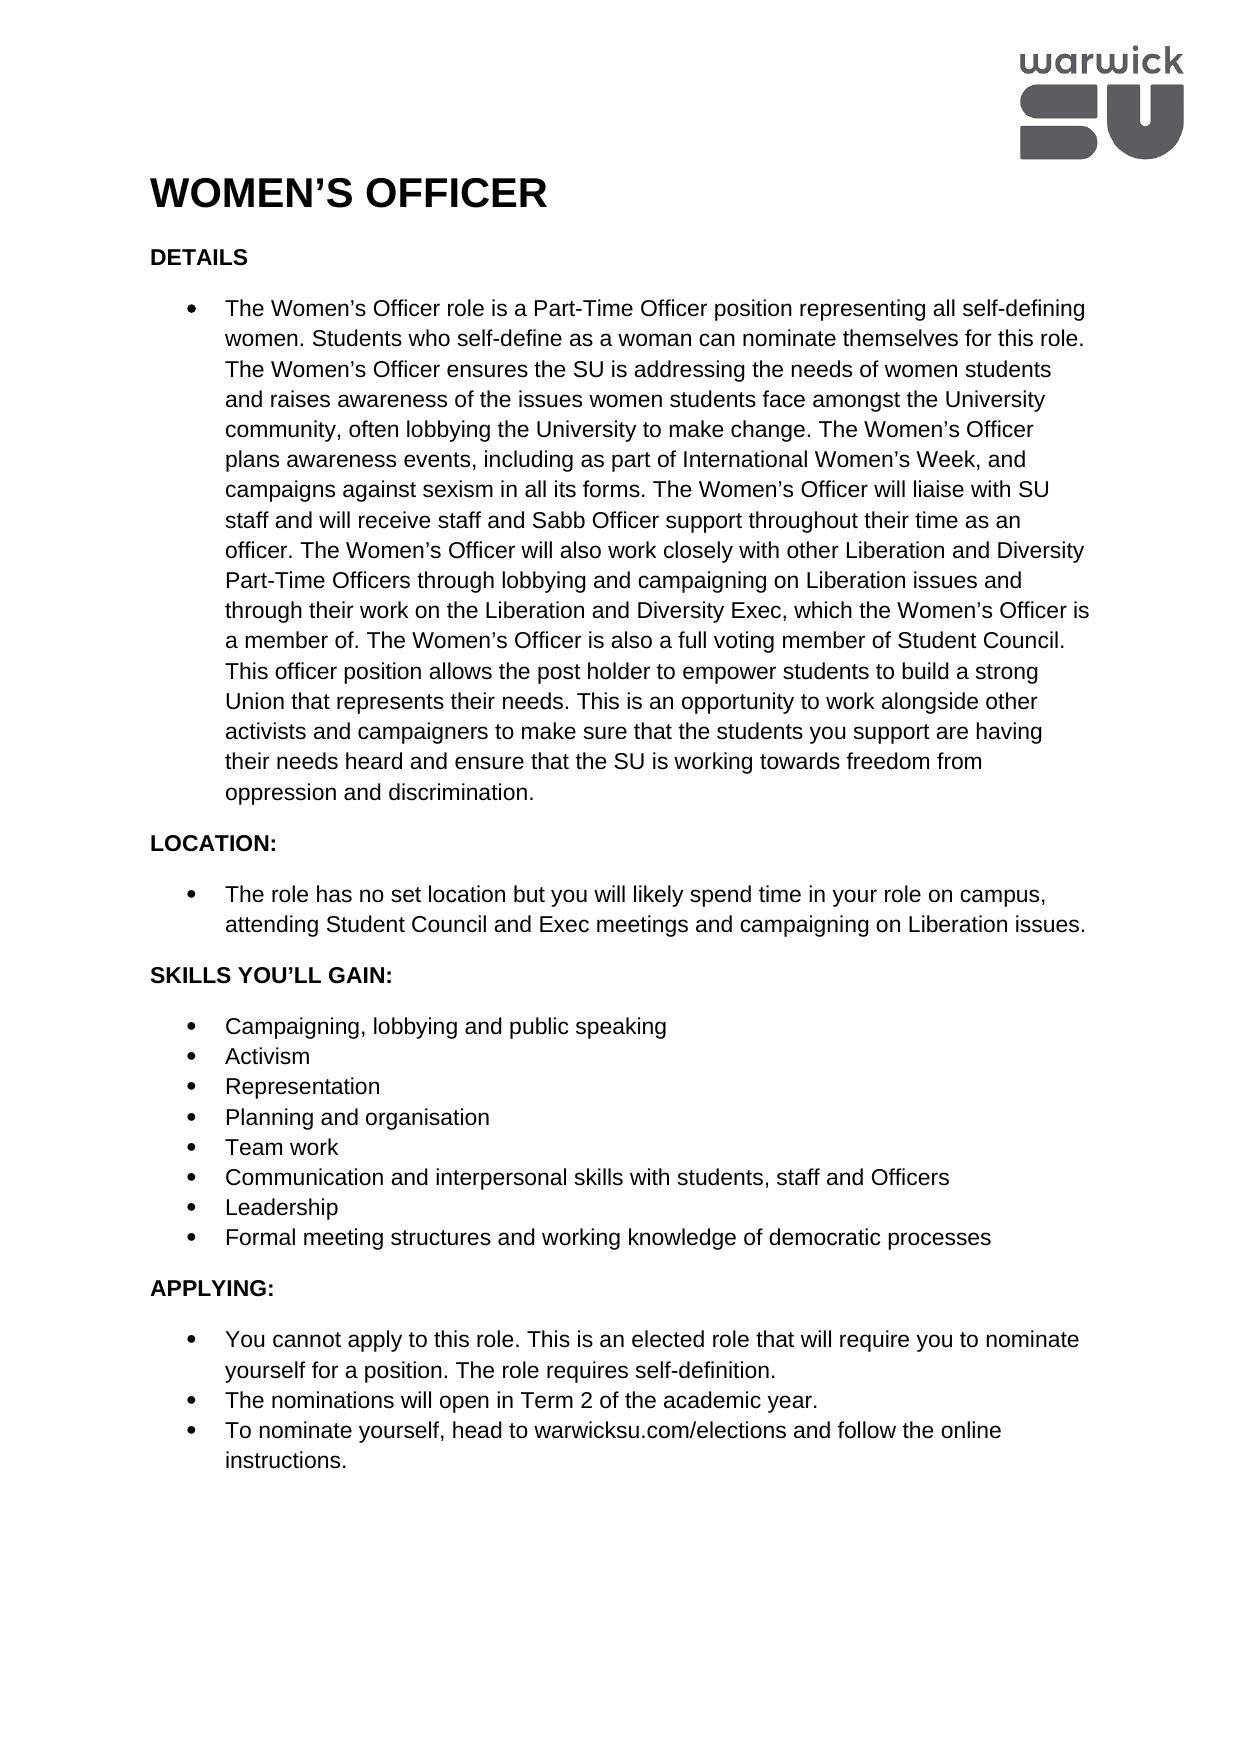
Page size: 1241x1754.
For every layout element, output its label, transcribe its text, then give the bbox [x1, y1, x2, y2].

list Communication and interpersonal skills with students, staff and Officers [187, 1164, 1090, 1190]
list Campaigning, lobbying and public speaking [187, 1013, 1090, 1039]
list To nominate yourself, head to warwicksu.com/elections and follow the online instructions. [187, 1417, 1090, 1474]
list The role has no set location but you will likely spend time in your role on campus, attending Student Council and Exec meetings and campaigning on Liberation issues. [187, 881, 1090, 937]
text WOMEN’S OFFICER [150, 168, 1090, 216]
list Formal meeting structures and working knowledge of democratic processes [187, 1224, 1090, 1251]
list Team work [187, 1134, 1090, 1160]
list The nominations will open in Term 2 of the academic year. [187, 1387, 1090, 1413]
list The Women’s Officer role is a Part-Time Officer position representing all self-defining women. Students who self-define as a woman can nominate themselves for this role. The Women’s Officer ensures the SU is addressing the needs of women students and raises awareness of the issues women students face amongst the University community, often lobbying the University to make change. The Women’s Officer plans awareness events, including as part of International Women’s Week, and campaigns against sexism in all its forms. The Women’s Officer will liaise with SU staff and will receive staff and Sabb Officer support throughout their time as an officer. The Women’s Officer will also work closely with other Liberation and Diversity Part-Time Officers through lobbying and campaigning on Liberation issues and through their work on the Liberation and Diversity Exec, which the Women’s Officer is a member of. The Women’s Officer is also a full voting member of Student Council. This officer position allows the post holder to empower students to build a strong Union that represents their needs. This is an opportunity to work alongside other activists and campaigners to make sure that the students you support are having their needs heard and ensure that the SU is working towards freedom from oppression and discrimination. [187, 295, 1090, 805]
text DETAILS [150, 244, 1090, 271]
picture [1000, 32, 1201, 179]
text SKILLS YOU’LL GAIN: [150, 962, 1090, 988]
text LOCATION: [150, 829, 1090, 856]
list You cannot apply to this role. This is an elected role that will require you to nominate yourself for a position. The role requires self-definition. [187, 1326, 1090, 1383]
list Planning and organisation [187, 1103, 1090, 1130]
list Representation [187, 1073, 1090, 1100]
list Activism [187, 1043, 1090, 1069]
list Leadership [187, 1194, 1090, 1221]
text APPLYING: [150, 1275, 1090, 1302]
